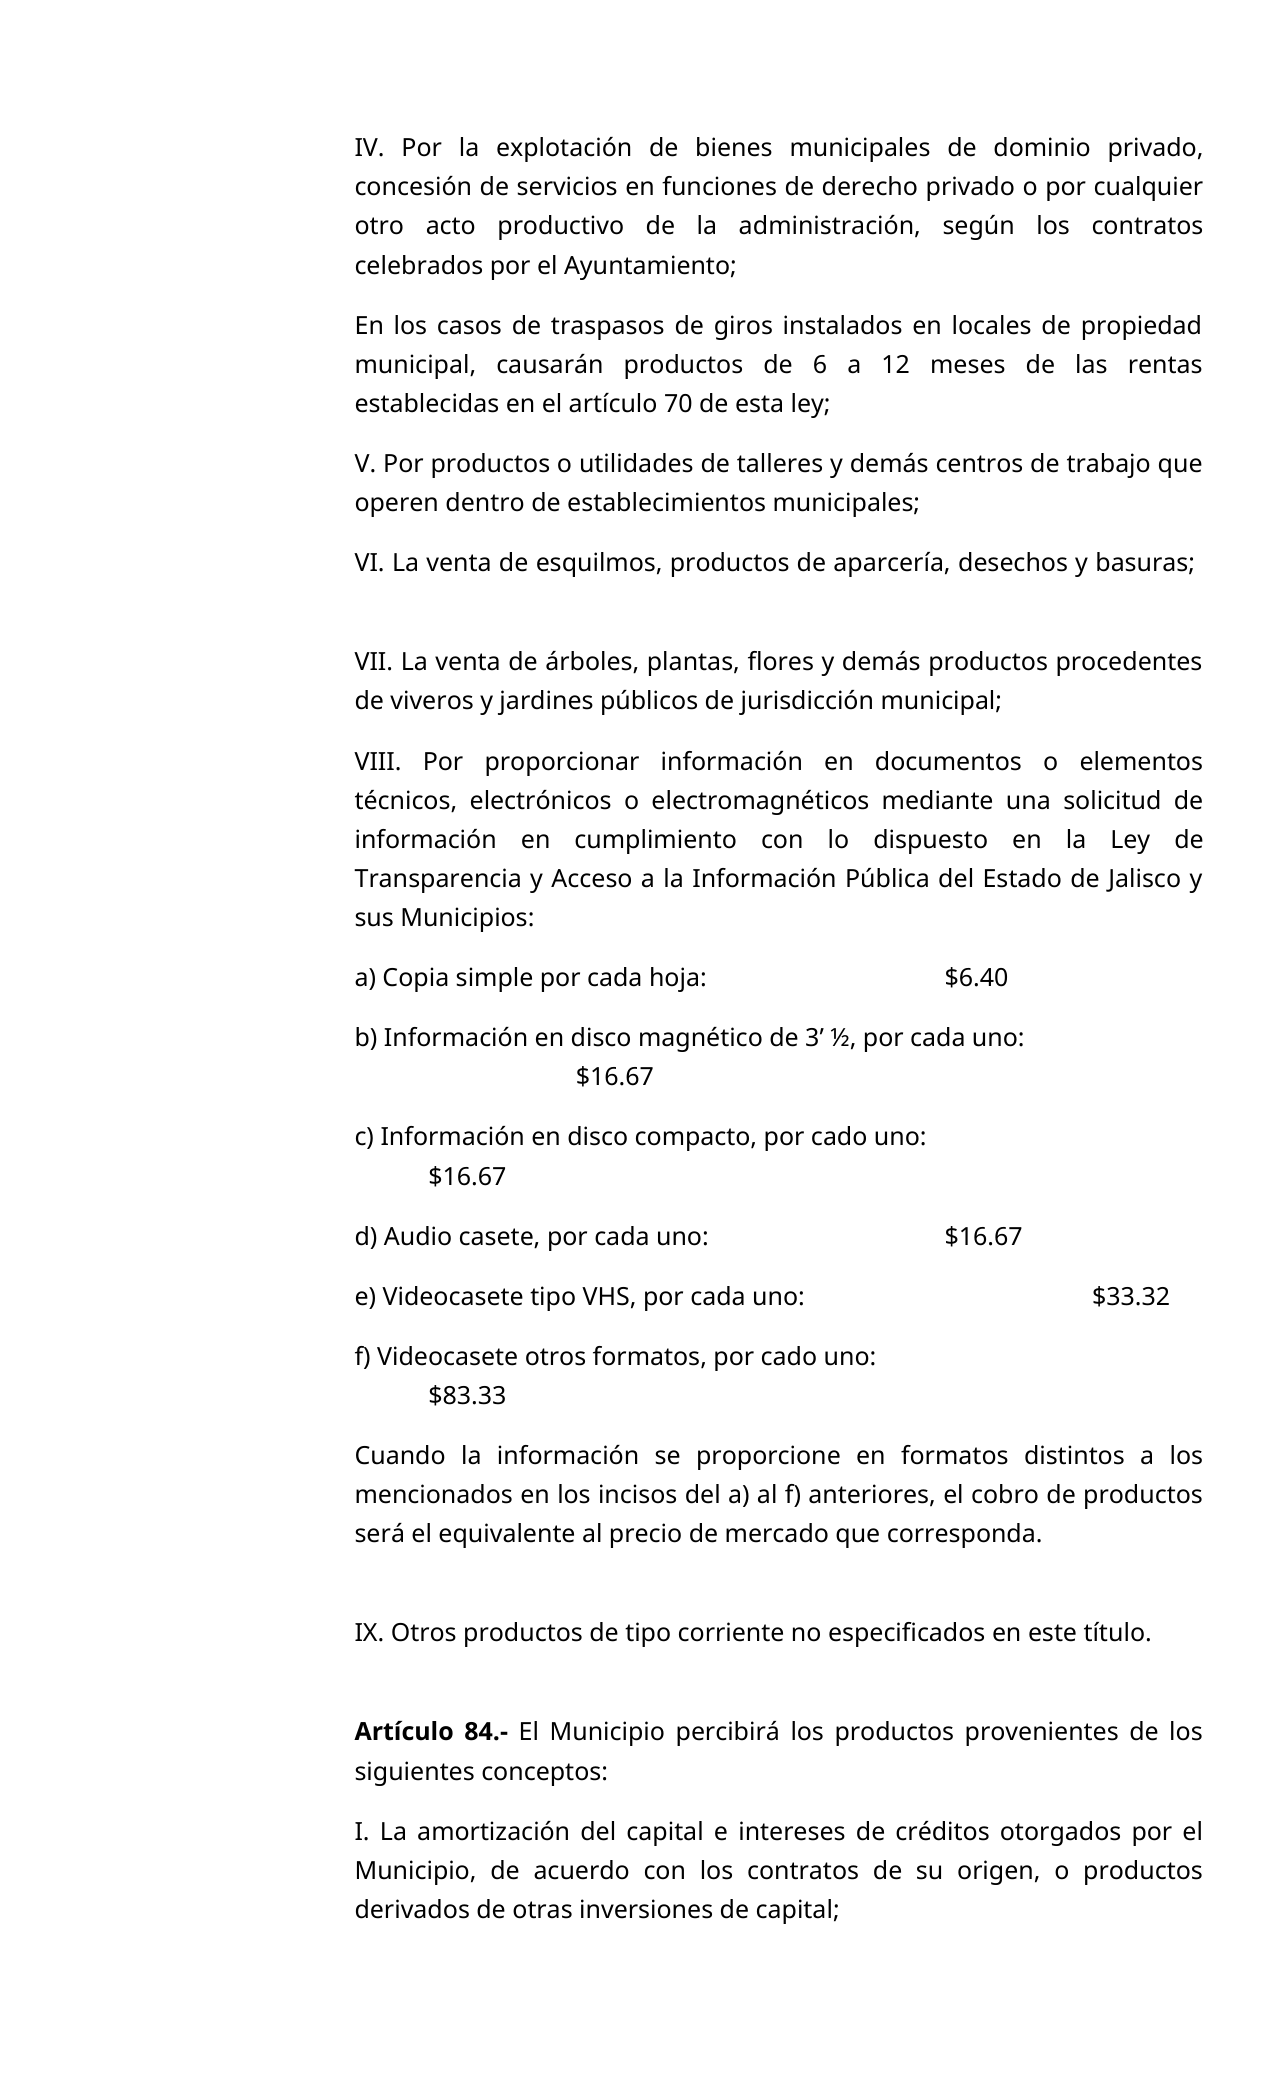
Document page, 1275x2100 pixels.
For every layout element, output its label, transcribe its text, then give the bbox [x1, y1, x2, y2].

text Cuando la información se proporcione en formatos distintos a los mencionados en los incisos del a) al f) anteriores, el cobro de productos será el equivalente al precio de mercado que corresponda. [354, 1437, 1204, 1589]
text c) Información en disco compacto, por cado uno: $16.67 [354, 1119, 1204, 1192]
text d) Audio casete, por cada uno: $16.67 [354, 1218, 1204, 1252]
text e) Videocasete tipo VHS, por cada uno: $33.32 [354, 1278, 1204, 1312]
text VII. La venta de árboles, plantas, flores y demás productos procedentes de viveros y jardines públicos de jurisdicción municipal; [354, 644, 1204, 717]
text I. La amortización del capital e intereses de créditos otorgados por el Municipio, de acuerdo con los contratos de su origen, o productos derivados de otras inversiones de capital; [354, 1813, 1204, 1926]
text f) Videocasete otros formatos, por cado uno: $83.33 [354, 1338, 1204, 1411]
text V. Por productos o utilidades de talleres y demás centros de trabajo que operen dentro de establecimientos municipales; [354, 446, 1204, 519]
text IX. Otros productos de tipo corriente no especificados en este título. [354, 1615, 1204, 1688]
text VI. La venta de esquilmos, productos de aparcería, desechos y basuras; [354, 545, 1204, 618]
text En los casos de traspasos de giros instalados en locales de propiedad municipal, causarán productos de 6 a 12 meses de las rentas establecidas en el artículo 70 de esta ley; [354, 307, 1204, 420]
text IV. Por la explotación de bienes municipales de dominio privado, concesión de servicios en funciones de derecho privado o por cualquier otro acto productivo de la administración, según los contratos celebrados por el Ayuntamiento; [354, 130, 1204, 281]
text VIII. Por proporcionar información en documentos o elementos técnicos, electrónicos o electromagnéticos mediante una solicitud de información en cumplimiento con lo dispuesto en la Ley de Transparencia y Acceso a la Información Pública del Estado de Jalisco y sus Municipios: [354, 743, 1204, 934]
text Artículo 84.- El Municipio percibirá los productos provenientes de los siguientes conceptos: [354, 1714, 1204, 1787]
text b) Información en disco magnético de 3’ ½, por cada uno: $16.67 [354, 1020, 1204, 1093]
text a) Copia simple por cada hoja: $6.40 [354, 960, 1204, 994]
